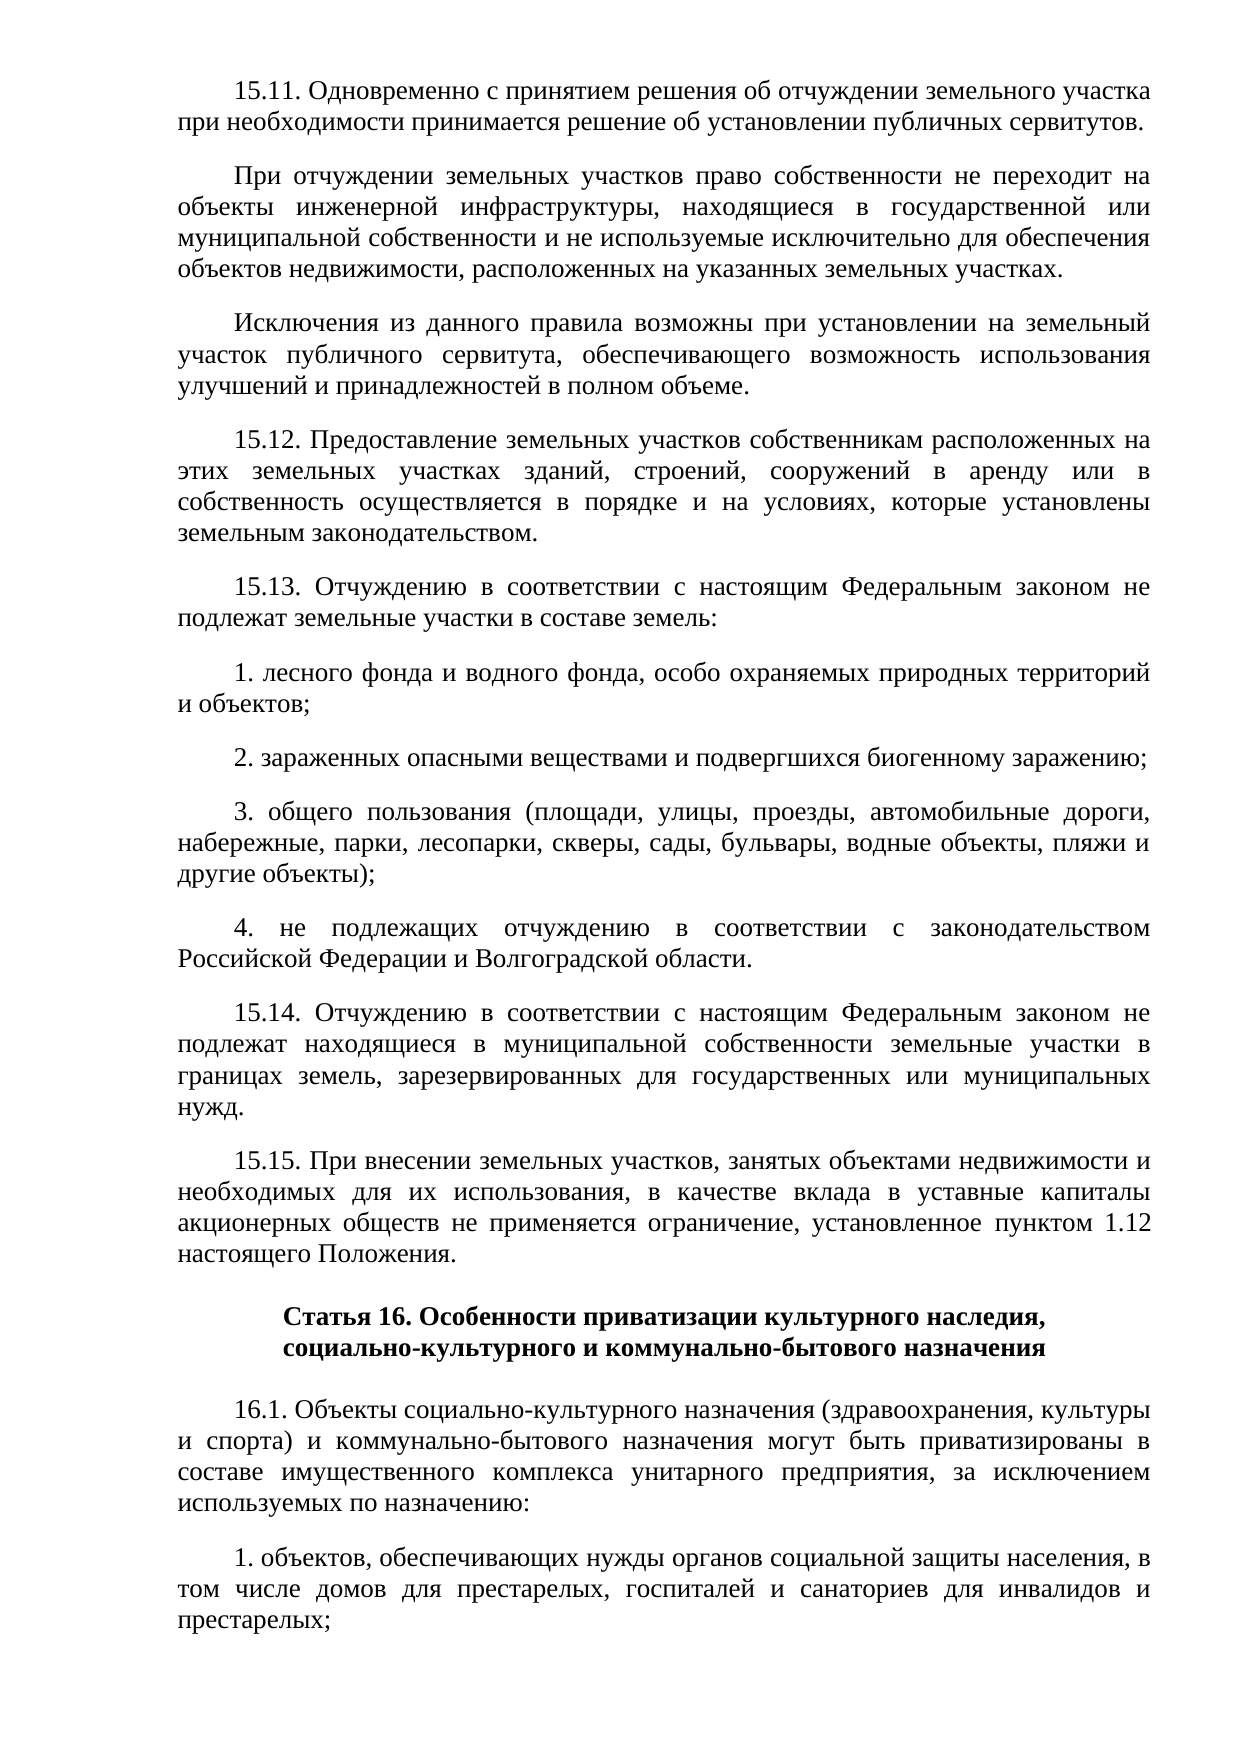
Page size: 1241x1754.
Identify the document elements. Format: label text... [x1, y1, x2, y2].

text 2. зараженных опасными веществами и подвергшихся биогенному заражению; [177, 741, 1152, 772]
text 15.11. Одновременно с принятием решения об отчуждении земельного участка при необходимости принимается решение об установлении публичных сервитутов. [177, 74, 1152, 136]
title социально-культурного и коммунально-бытового назначения [177, 1331, 1152, 1362]
text 15.12. Предоставление земельных участков собственникам расположенных на этих земельных участках зданий, строений, сооружений в аренду или в собственность осуществляется в порядке и на условиях, которые установлены земельным законодательством. [177, 423, 1152, 547]
text 15.14. Отчуждению в соответствии с настоящим Федеральным законом не подлежат находящиеся в муниципальной собственности земельные участки в границах земель, зарезервированных для государственных или муниципальных нужд. [177, 996, 1152, 1121]
text 16.1. Объекты социально-культурного назначения (здравоохранения, культуры и спорта) и коммунально-бытового назначения могут быть приватизированы в составе имущественного комплекса унитарного предприятия, за исключением используемых по назначению: [177, 1393, 1152, 1518]
text 15.15. При внесении земельных участков, занятых объектами недвижимости и необходимых для их использования, в качестве вклада в уставные капиталы акционерных обществ не применяется ограничение, установленное пунктом 1.12 настоящего Положения. [177, 1144, 1152, 1268]
text При отчуждении земельных участков право собственности не переходит на объекты инженерной инфраструктуры, находящиеся в государственной или муниципальной собственности и не используемые исключительно для обеспечения объектов недвижимости, расположенных на указанных земельных участках. [177, 159, 1152, 284]
text 1. объектов, обеспечивающих нужды органов социальной защиты населения, в том числе домов для престарелых, госпиталей и санаториев для инвалидов и престарелых; [177, 1541, 1152, 1634]
title Статья 16. Особенности приватизации культурного наследия, [177, 1300, 1152, 1331]
text 1. лесного фонда и водного фонда, особо охраняемых природных территорий и объектов; [177, 656, 1152, 718]
text 3. общего пользования (площади, улицы, проезды, автомобильные дороги, набережные, парки, лесопарки, скверы, сады, бульвары, водные объекты, пляжи и другие объекты); [177, 795, 1152, 888]
text 4. не подлежащих отчуждению в соответствии с законодательством Российской Федерации и Волгоградской области. [177, 911, 1152, 973]
text Исключения из данного правила возможны при установлении на земельный участок публичного сервитута, обеспечивающего возможность использования улучшений и принадлежностей в полном объеме. [177, 307, 1152, 400]
text 15.13. Отчуждению в соответствии с настоящим Федеральным законом не подлежат земельные участки в составе земель: [177, 570, 1152, 633]
